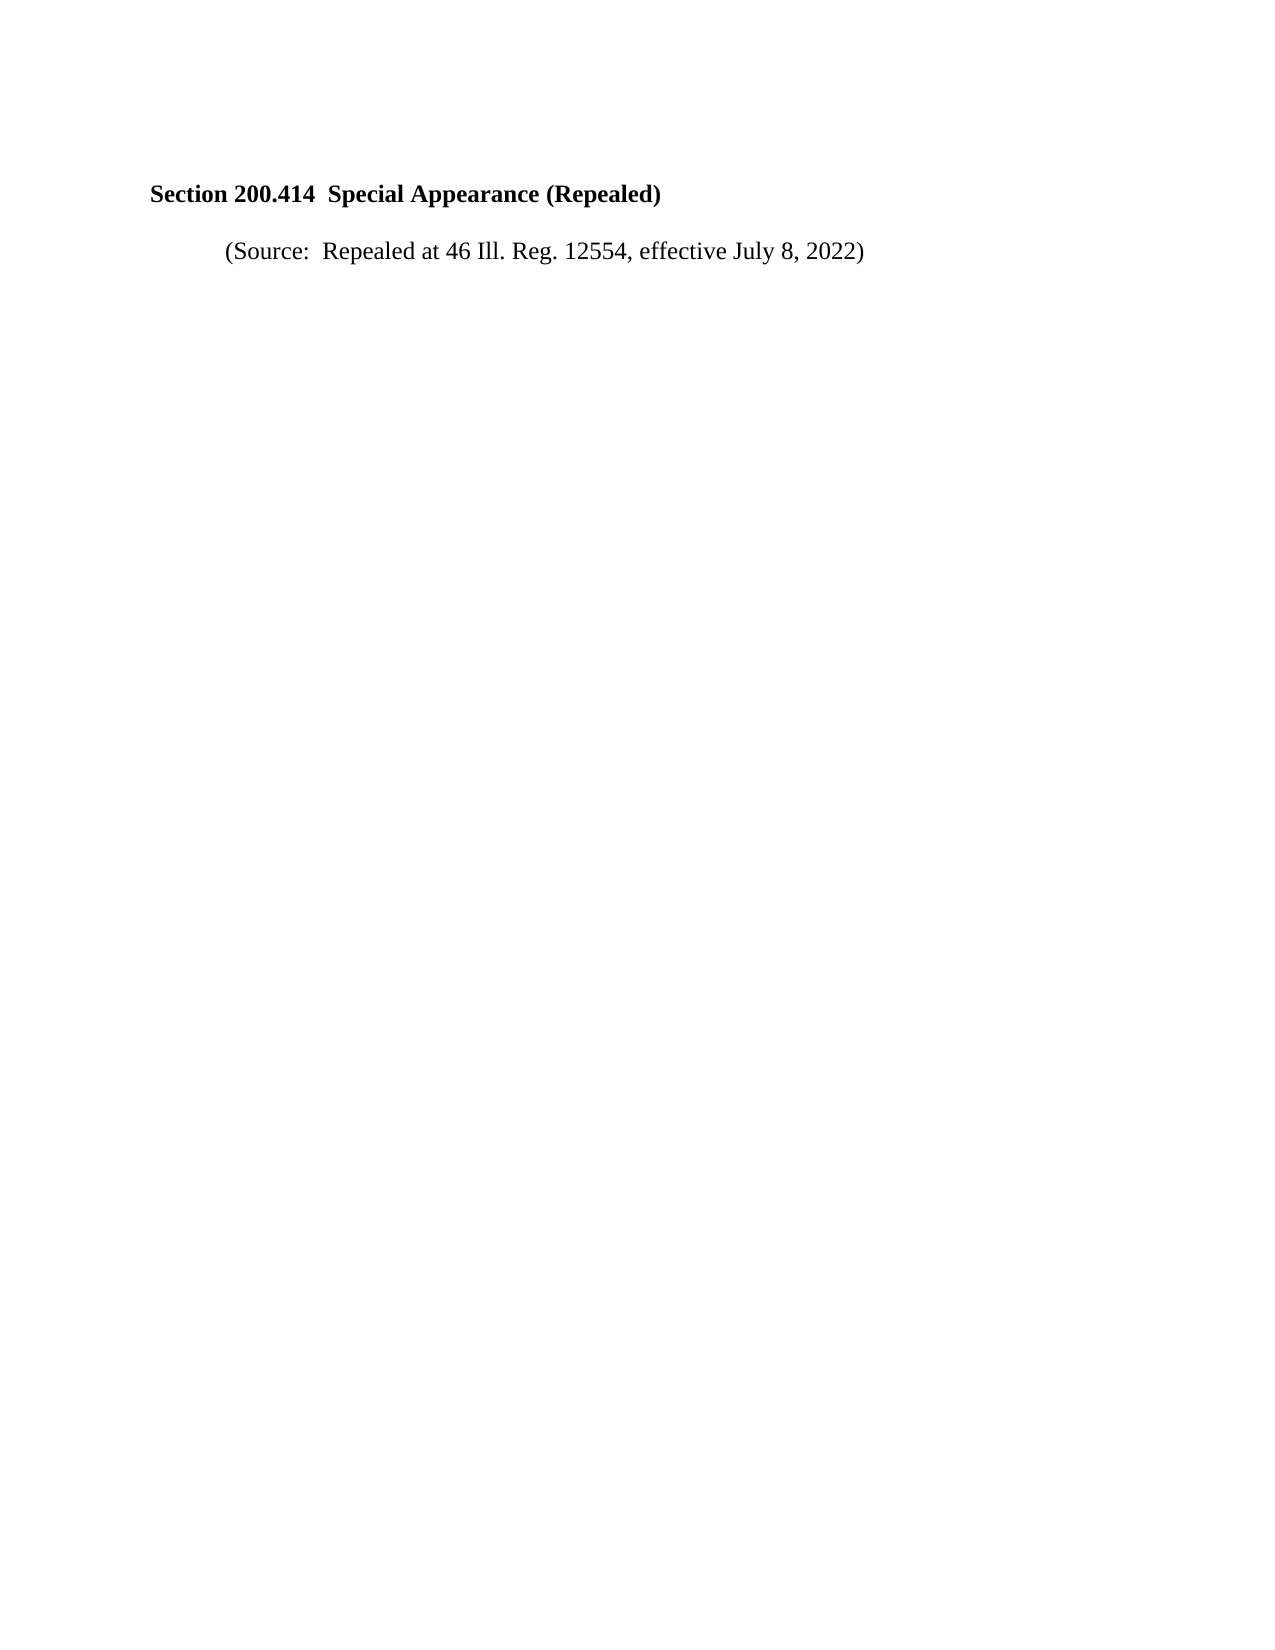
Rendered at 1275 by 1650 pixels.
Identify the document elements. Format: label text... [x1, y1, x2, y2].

text (Source: Repealed at 46 Ill. Reg. 12554, effective July 8, 2022) [150, 236, 1125, 265]
text Section 200.414 Special Appearance (Repealed) [150, 179, 1125, 207]
